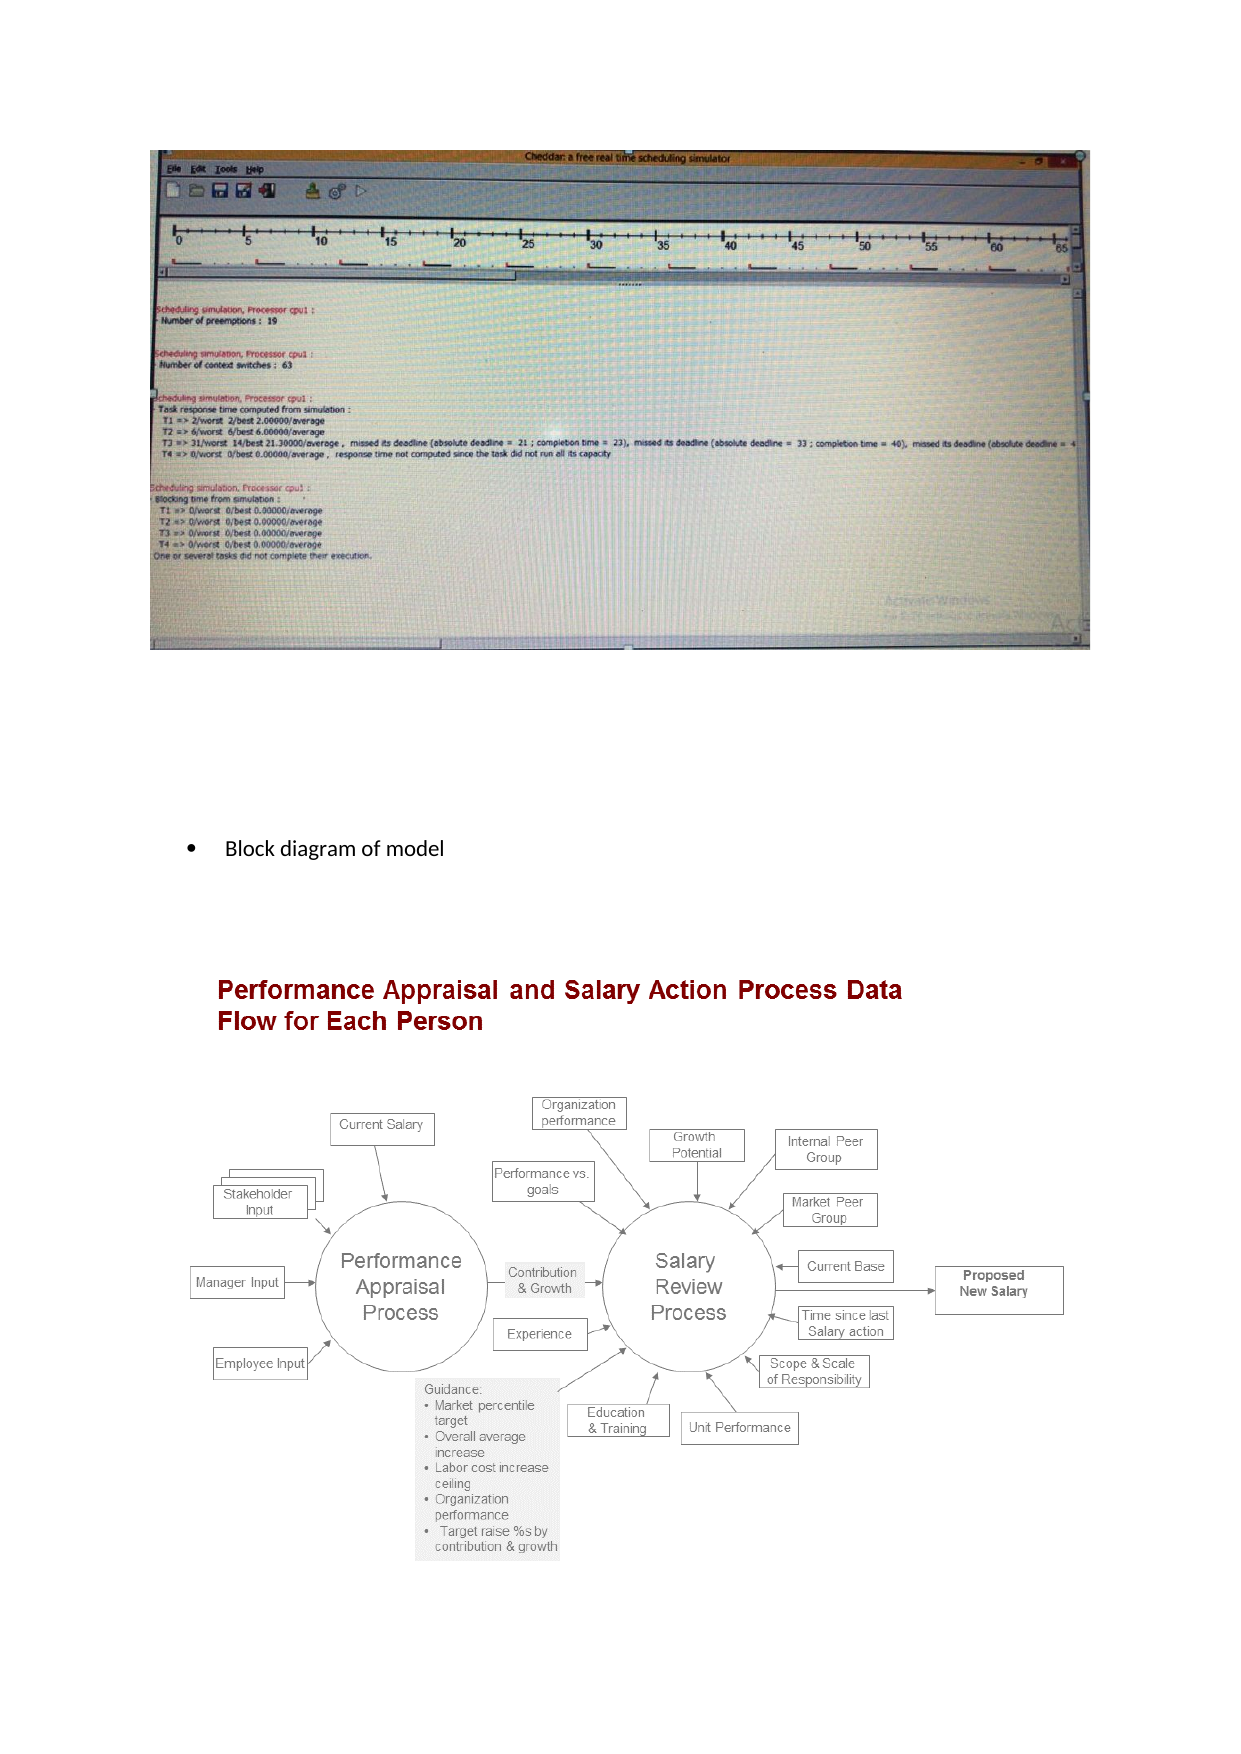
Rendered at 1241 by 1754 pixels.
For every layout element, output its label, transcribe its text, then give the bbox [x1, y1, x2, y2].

list Block diagram of model [187, 834, 1090, 862]
picture [150, 919, 1091, 1561]
picture [150, 150, 1091, 650]
